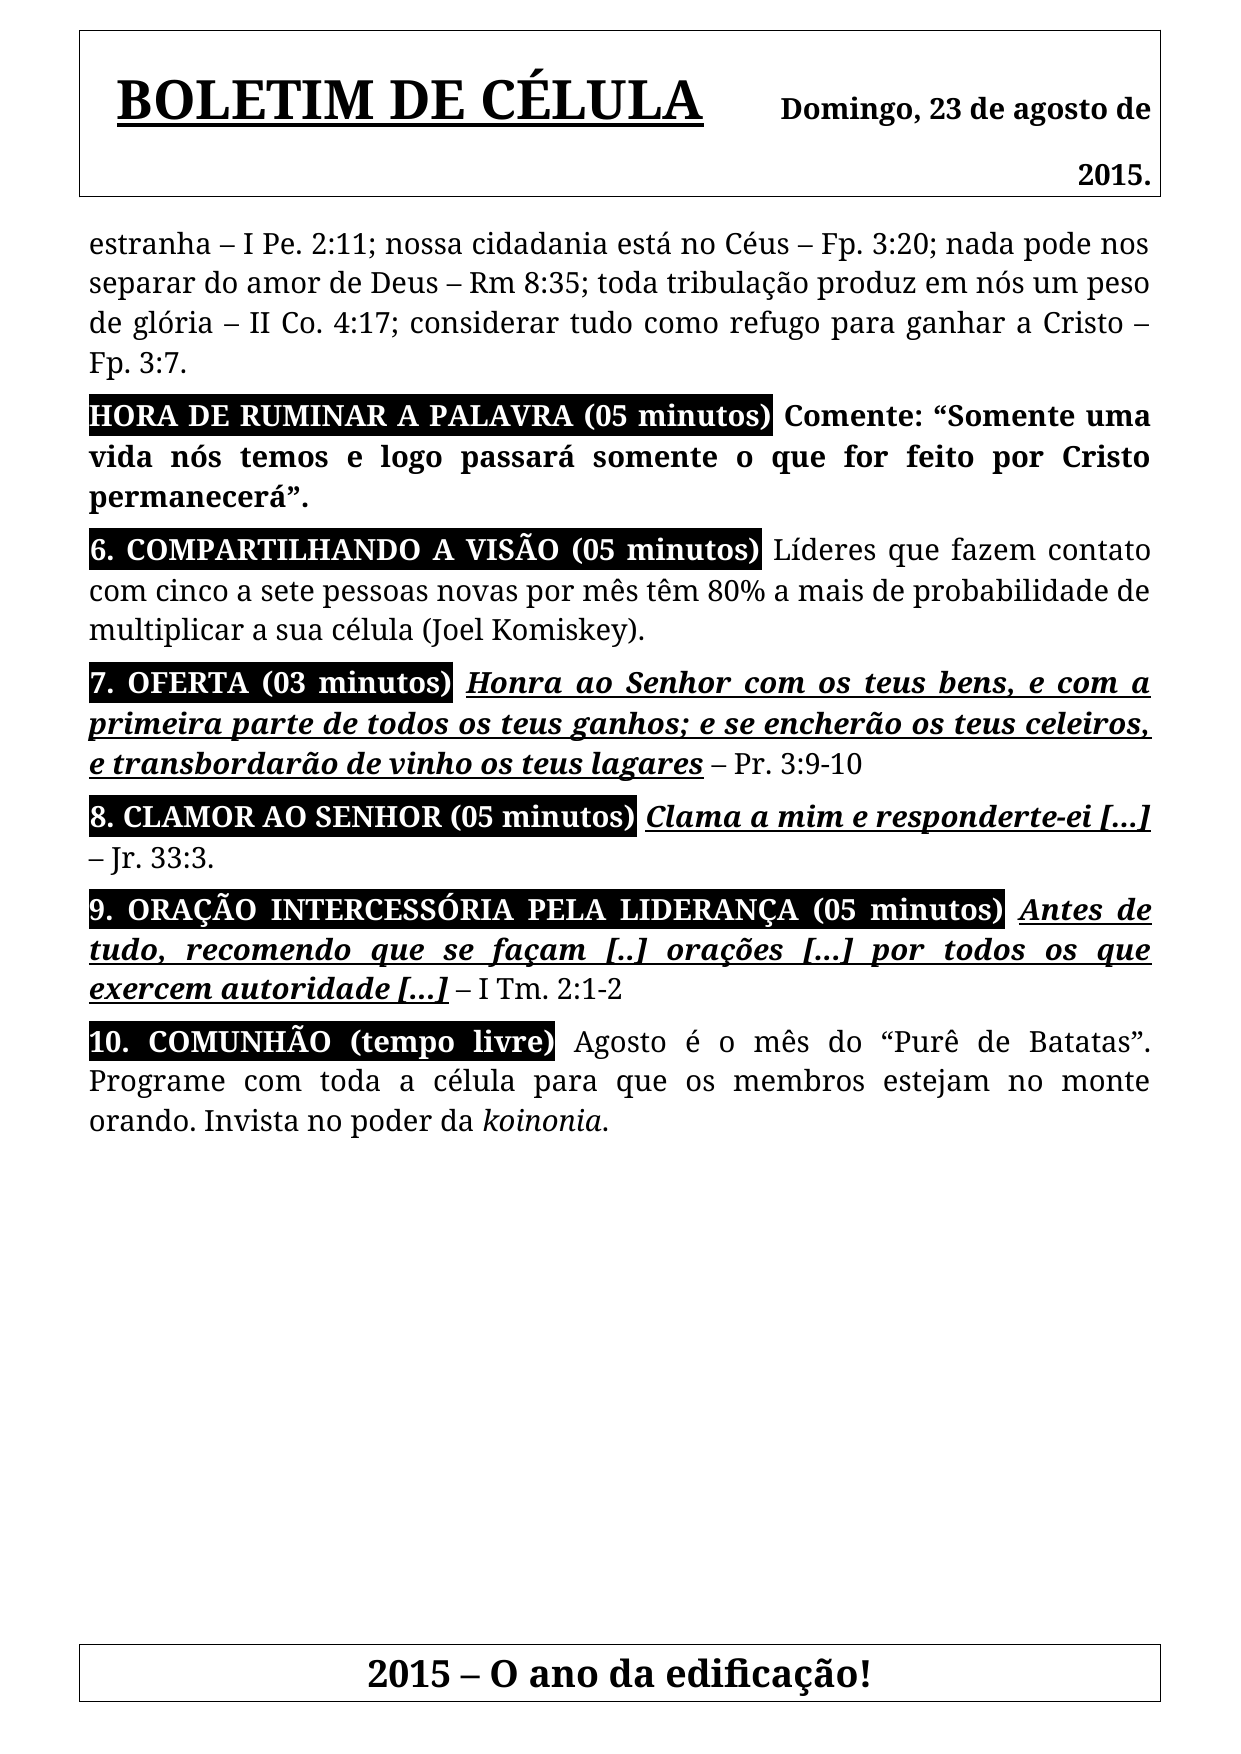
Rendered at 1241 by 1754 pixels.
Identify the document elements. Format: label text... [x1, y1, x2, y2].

text 6. COMPARTILHANDO A VISÃO (05 minutos) Líderes que fazem contato com cinco a sete pessoas novas por mês têm 80% a mais de probabilidade de multiplicar a sua célula (Joel Komiskey). [89, 528, 1152, 649]
text HORA DE RUMINAR A PALAVRA (05 minutos) Comente: “Somente uma vida nós temos e logo passará somente o que for feito por Cristo permanecerá”. [89, 394, 1152, 516]
text 9. ORAÇÃO INTERCESSÓRIA PELA LIDERANÇA (05 minutos) Antes de tudo, recomendo que se façam [..] orações [...] por todos os que exercem autoridade [...] – I Tm. 2:1-2 [89, 965, 1152, 1008]
subtitle 7. OFERTA (03 minutos) Honra ao Senhor com os teus bens, e com a primeira parte de todos os teus ganhos; e se encherão os teus celeiros, e transbordarão de vinho os teus lagares – Pr. 3:9-10 [89, 739, 1152, 783]
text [89, 223, 1152, 382]
text 10. COMUNHÃO (tempo livre) Agosto é o mês do “Purê de Batatas”. Programe com toda a célula para que os membros estejam no monte orando. Invista no poder da koinonia. [89, 1021, 1152, 1140]
text 8. CLAMOR AO SENHOR (05 minutos) Clama a mim e responderte-ei [...] – Jr. 33:3. [89, 795, 1152, 877]
subtitle 7. OFERTA (03 minutos) Honra ao Senhor com os teus bens, e com a primeira parte de todos os teus ganhos; e se encherão os teus celeiros, e transbordarão de vinho os teus lagares – Pr. 3:9-10 [89, 662, 1152, 737]
text 9. ORAÇÃO INTERCESSÓRIA PELA LIDERANÇA (05 minutos) Antes de tudo, recomendo que se façam [..] orações [...] por todos os que exercem autoridade [...] – I Tm. 2:1-2 [89, 889, 1152, 963]
